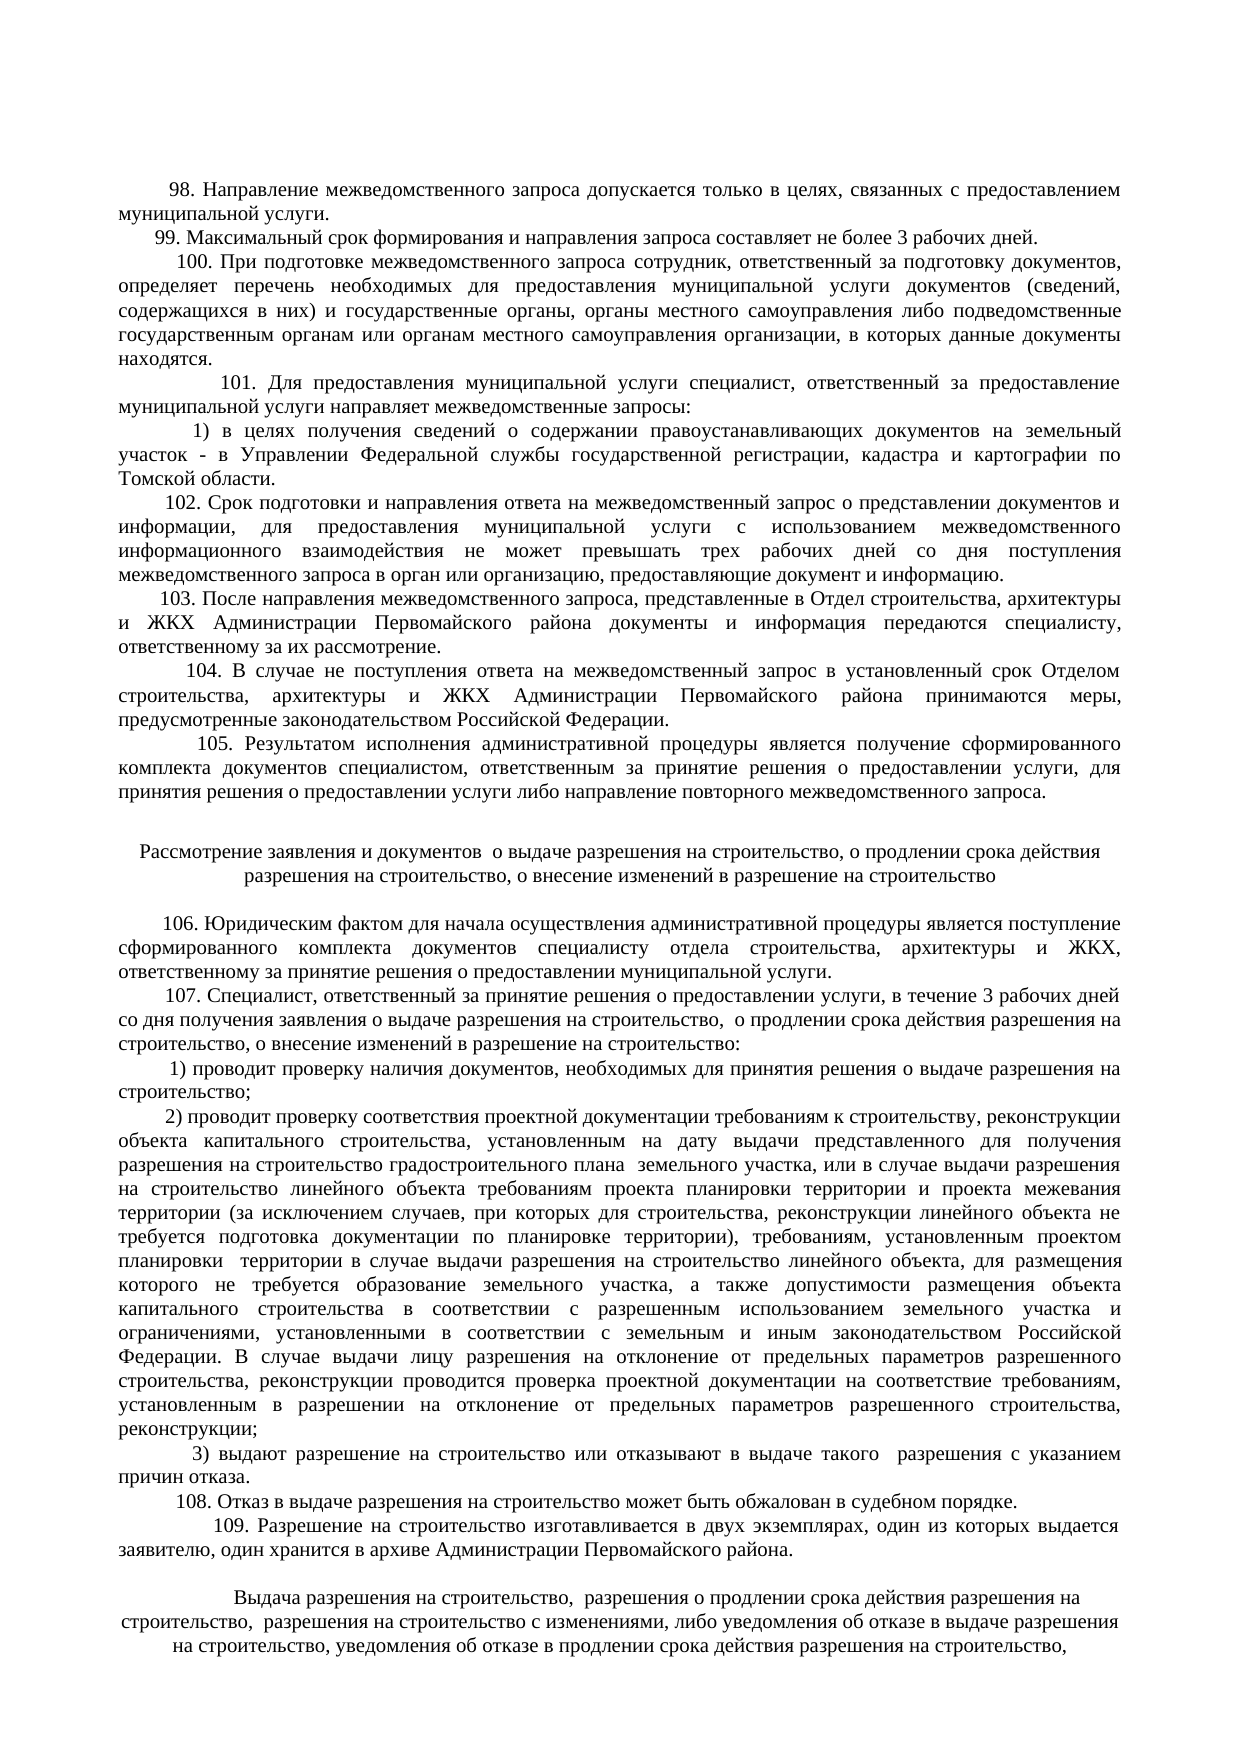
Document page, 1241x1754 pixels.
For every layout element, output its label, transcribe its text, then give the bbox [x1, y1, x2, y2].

text 104. В случае не поступления ответа на межведомственный запрос в установленный срок Отделом строительства, архитектуры и ЖКХ Администрации Первомайского района принимаются меры, предусмотренные законодательством Российской Федерации. [118, 658, 1122, 731]
text 105. Результатом исполнения административной процедуры является получение сформированного комплекта документов специалистом, ответственным за принятие решения о предоставлении услуги, для принятия решения о предоставлении услуги либо направление повторного межведомственного запроса. [118, 731, 1122, 803]
text 101. Для предоставления муниципальной услуги специалист, ответственный за предоставление муниципальной услуги направляет межведомственные запросы: [118, 370, 1122, 418]
text 103. После направления межведомственного запроса, представленные в Отдел строительства, архитектуры и ЖКХ Администрации Первомайского района документы и информация передаются специалисту, ответственному за их рассмотрение. [118, 586, 1122, 658]
text 109. Разрешение на строительство изготавливается в двух экземплярах, один из которых выдается заявителю, один хранится в архиве Администрации Первомайского района. [118, 1513, 1122, 1561]
text 106. Юридическим фактом для начала осуществления административной процедуры является поступление сформированного комплекта документов специалисту отдела строительства, архитектуры и ЖКХ, ответственному за принятие решения о предоставлении муниципальной услуги. [118, 911, 1122, 983]
text 102. Срок подготовки и направления ответа на межведомственный запрос о представлении документов и информации, для предоставления муниципальной услуги с использованием межведомственного информационного взаимодействия не может превышать трех рабочих дней со дня поступления межведомственного запроса в орган или организацию, предоставляющие документ и информацию. [118, 490, 1122, 586]
text 99. Максимальный срок формирования и направления запроса составляет не более 3 рабочих дней. [118, 225, 1122, 249]
text 3) выдают разрешение на строительство или отказывают в выдаче такого разрешения с указанием причин отказа. [118, 1440, 1122, 1488]
text 1) проводит проверку наличия документов, необходимых для принятия решения о выдаче разрешения на строительство; [118, 1055, 1122, 1103]
text 108. Отказ в выдаче разрешения на строительство может быть обжалован в судебном порядке. [118, 1488, 1122, 1513]
text 2) проводит проверку соответствия проектной документации требованиям к строительству, реконструкции объекта капитального строительства, установленным на дату выдачи представленного для получения разрешения на строительство градостроительного плана земельного участка, или в случае выдачи разрешения на строительство линейного объекта требованиям проекта планировки территории и проекта межевания территории (за исключением случаев, при которых для строительства, реконструкции линейного объекта не требуется подготовка документации по планировке территории), требованиям, установленным проектом планировки территории в случае выдачи разрешения на строительство линейного объекта, для размещения которого не требуется образование земельного участка, а также допустимости размещения объекта капитального строительства в соответствии с разрешенным использованием земельного участка и ограничениями, установленными в соответствии с земельным и иным законодательством Российской Федерации. В случае выдачи лицу разрешения на отклонение от предельных параметров разрешенного строительства, реконструкции проводится проверка проектной документации на соответствие требованиям, установленным в разрешении на отклонение от предельных параметров разрешенного строительства, реконструкции; [118, 1103, 1122, 1440]
text 107. Специалист, ответственный за принятие решения о предоставлении услуги, в течение 3 рабочих дней со дня получения заявления о выдаче разрешения на строительство, о продлении срока действия разрешения на строительство, о внесение изменений в разрешение на строительство: [118, 983, 1122, 1055]
text 1) в целях получения сведений о содержании правоустанавливающих документов на земельный участок - в Управлении Федеральной службы государственной регистрации, кадастра и картографии по Томской области. [118, 418, 1122, 490]
text 98. Направление межведомственного запроса допускается только в целях, связанных с предоставлением муниципальной услуги. [118, 177, 1122, 225]
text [118, 1585, 1122, 1657]
text 100. При подготовке межведомственного запроса сотрудник, ответственный за подготовку документов, определяет перечень необходимых для предоставления муниципальной услуги документов (сведений, содержащихся в них) и государственные органы, органы местного самоуправления либо подведомственные государственным органам или органам местного самоуправления организации, в которых данные документы находятся. [118, 249, 1122, 370]
text Рассмотрение заявления и документов о выдаче разрешения на строительство, о продлении срока действия разрешения на строительство, о внесение изменений в разрешение на строительство [118, 839, 1122, 887]
